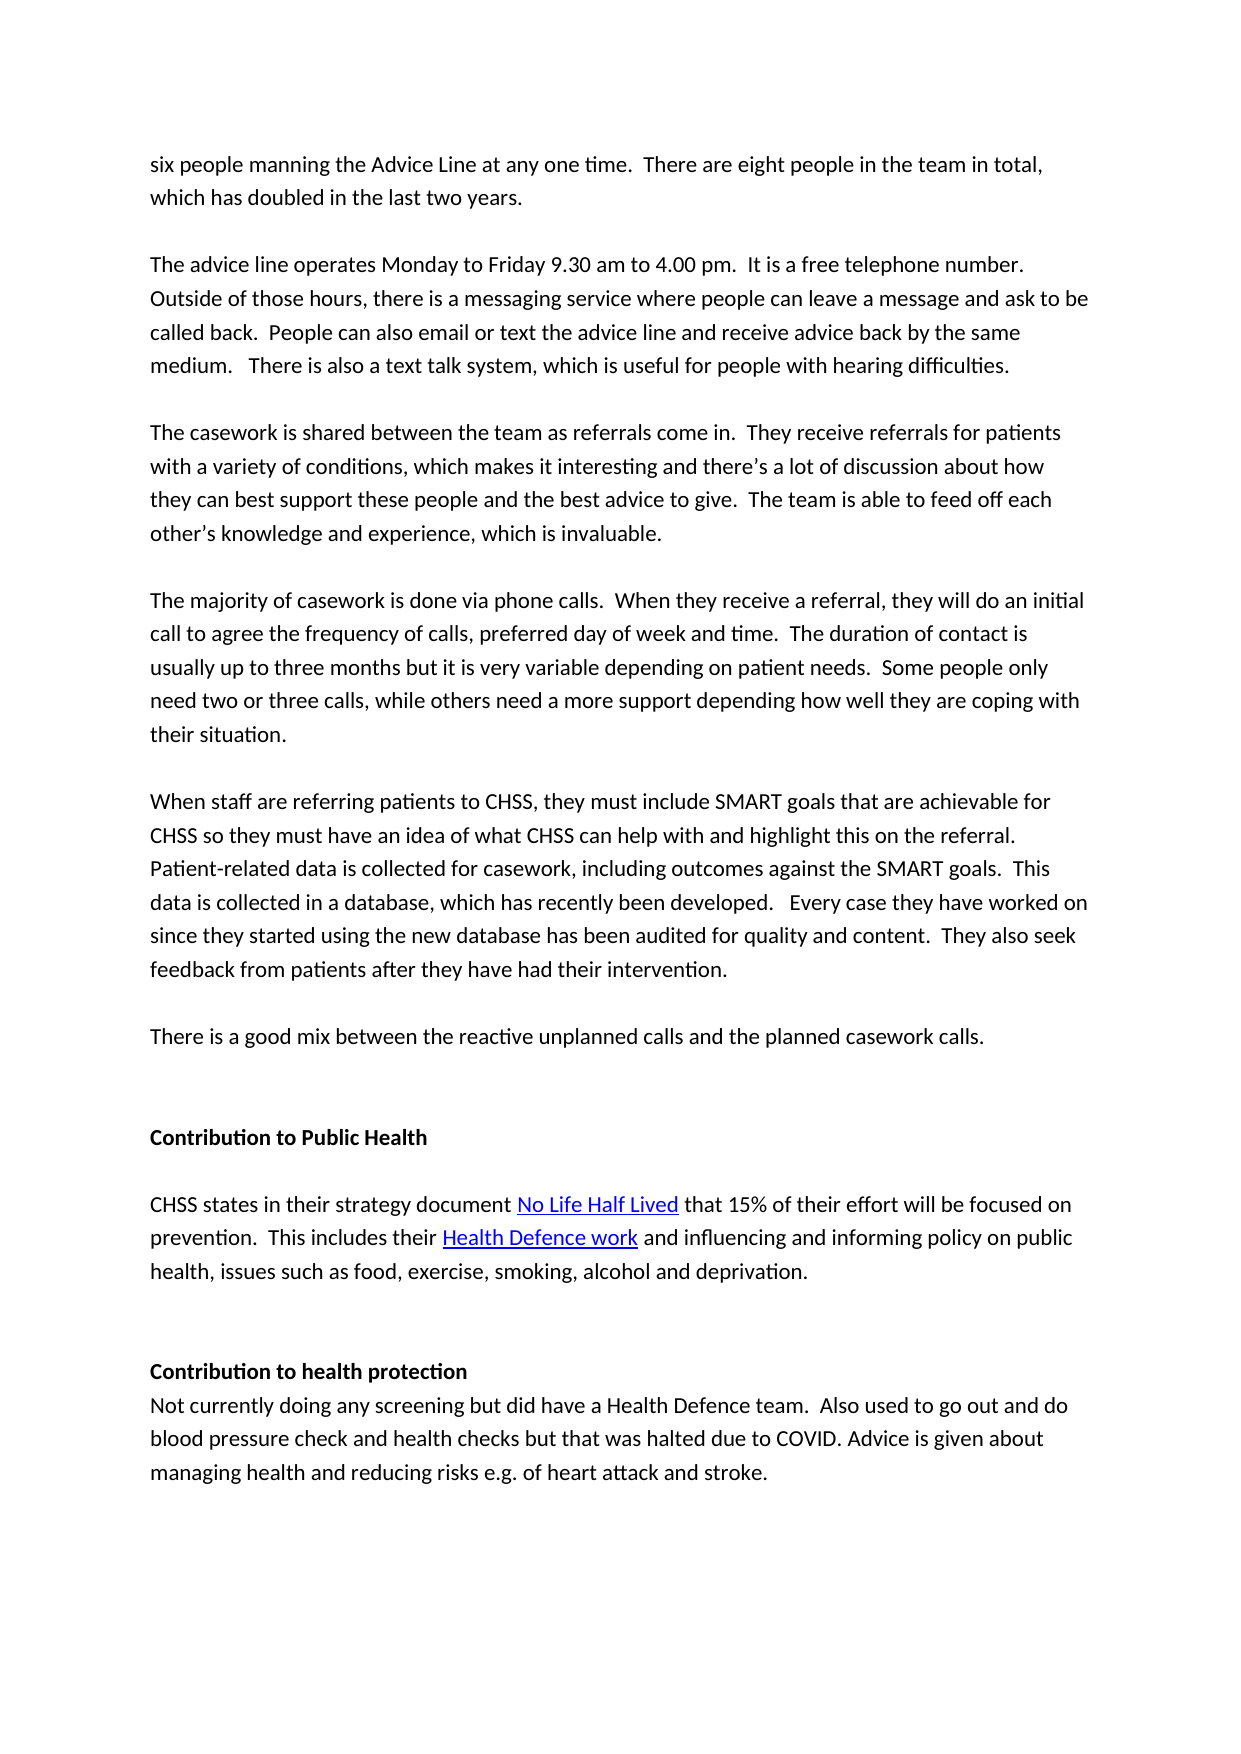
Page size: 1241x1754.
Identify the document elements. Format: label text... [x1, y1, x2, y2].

text Not currently doing any screening but did have a Health Defence team. Also used to go out and do blood pressure check and health checks but that was halted due to COVID. Advice is given about managing health and reducing risks e.g. of heart attack and stroke. [150, 1391, 1090, 1486]
text Contribution to health protection [150, 1357, 1090, 1386]
text There is a good mix between the reactive unplanned calls and the planned casework calls. [150, 1022, 1090, 1050]
text CHSS states in their strategy document No Life Half Lived that 15% of their effort will be focused on prevention. This includes their Health Defence work and influencing and informing policy on public health, issues such as food, exercise, smoking, alcohol and deprivation. [150, 1190, 1090, 1285]
text The advice line operates Monday to Friday 9.30 am to 4.00 pm. It is a free telephone number. Outside of those hours, there is a messaging service where people can leave a message and ask to be called back. People can also email or text the advice line and receive advice back by the same medium. There is also a text talk system, which is useful for people with hearing difficulties. [150, 251, 1090, 379]
text When staff are referring patients to CHSS, they must include SMART goals that are achievable for CHSS so they must have an idea of what CHSS can help with and highlight this on the referral. [150, 787, 1090, 849]
text The majority of casework is done via phone calls. When they receive a referral, they will do an initial call to agree the frequency of calls, preferred day of week and time. The duration of contact is usually up to three months but it is very variable depending on patient needs. Some people only need two or three calls, while others need a more support depending how well they are coping with their situation. [150, 586, 1090, 748]
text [150, 150, 1090, 212]
text The casework is shared between the team as referrals come in. They receive referrals for patients with a variety of conditions, which makes it interesting and there’s a lot of discussion about how they can best support these people and the best advice to give. The team is able to feed off each other’s knowledge and experience, which is invaluable. [150, 418, 1090, 581]
text Contribution to Public Health [150, 1123, 1090, 1151]
text Patient-related data is collected for casework, including outcomes against the SMART goals. This data is collected in a database, which has recently been developed. Every case they have worked on since they started using the new database has been audited for quality and content. They also seek feedback from patients after they have had their intervention. [150, 854, 1090, 983]
